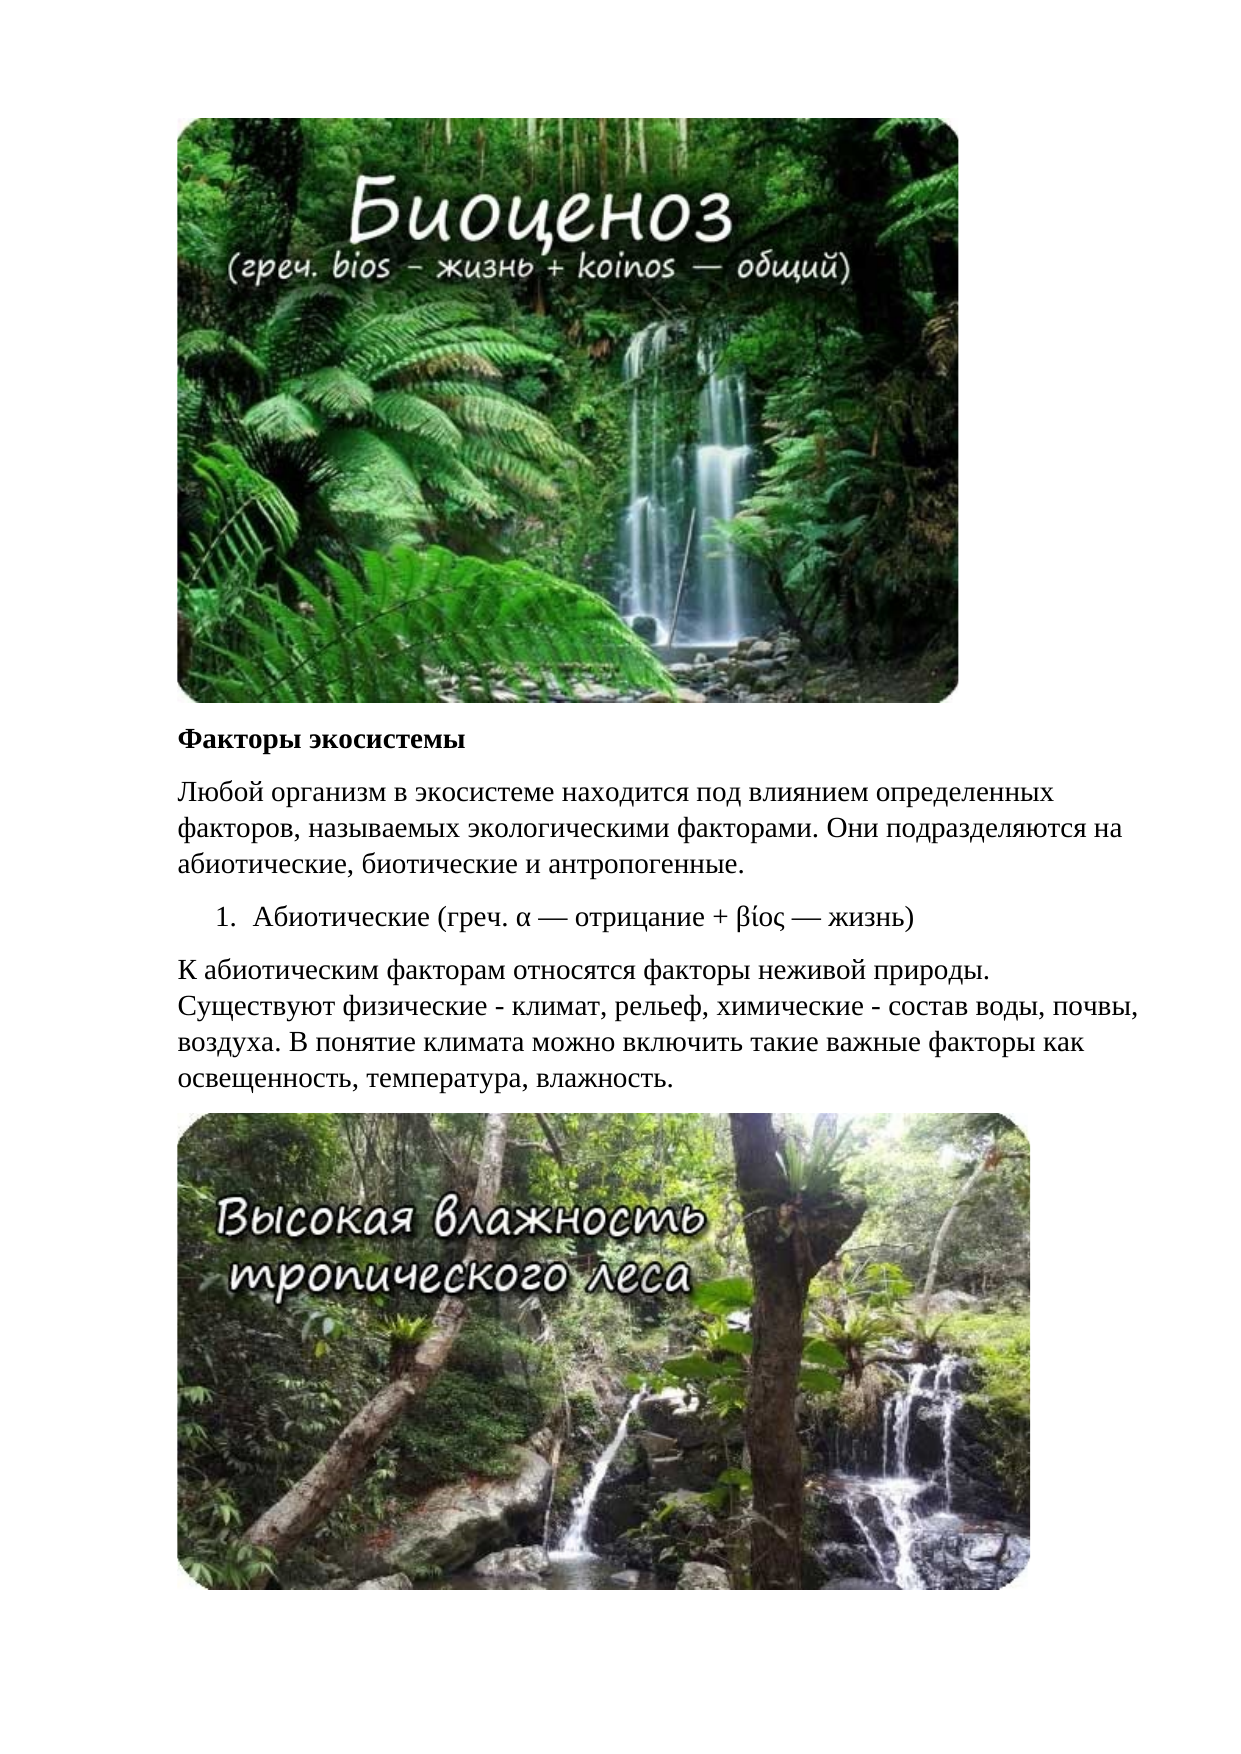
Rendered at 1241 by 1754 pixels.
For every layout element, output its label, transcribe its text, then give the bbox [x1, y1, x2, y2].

list Абиотические (греч. α — отрицание + βίος — жизнь) [215, 899, 1152, 933]
picture [177, 1113, 1031, 1590]
text Любой организм в экосистеме находится под влиянием определенных факторов, называемых экологическими факторами. Они подразделяются на абиотические, биотические и антропогенные. [177, 774, 1152, 880]
picture [177, 118, 959, 703]
text К абиотическим факторам относятся факторы неживой природы. Существуют физические - климат, рельеф, химические - состав воды, почвы, воздуха. В понятие климата можно включить такие важные факторы как освещенность, температура, влажность. [177, 952, 1152, 1094]
text Факторы экосистемы [177, 721, 1152, 755]
